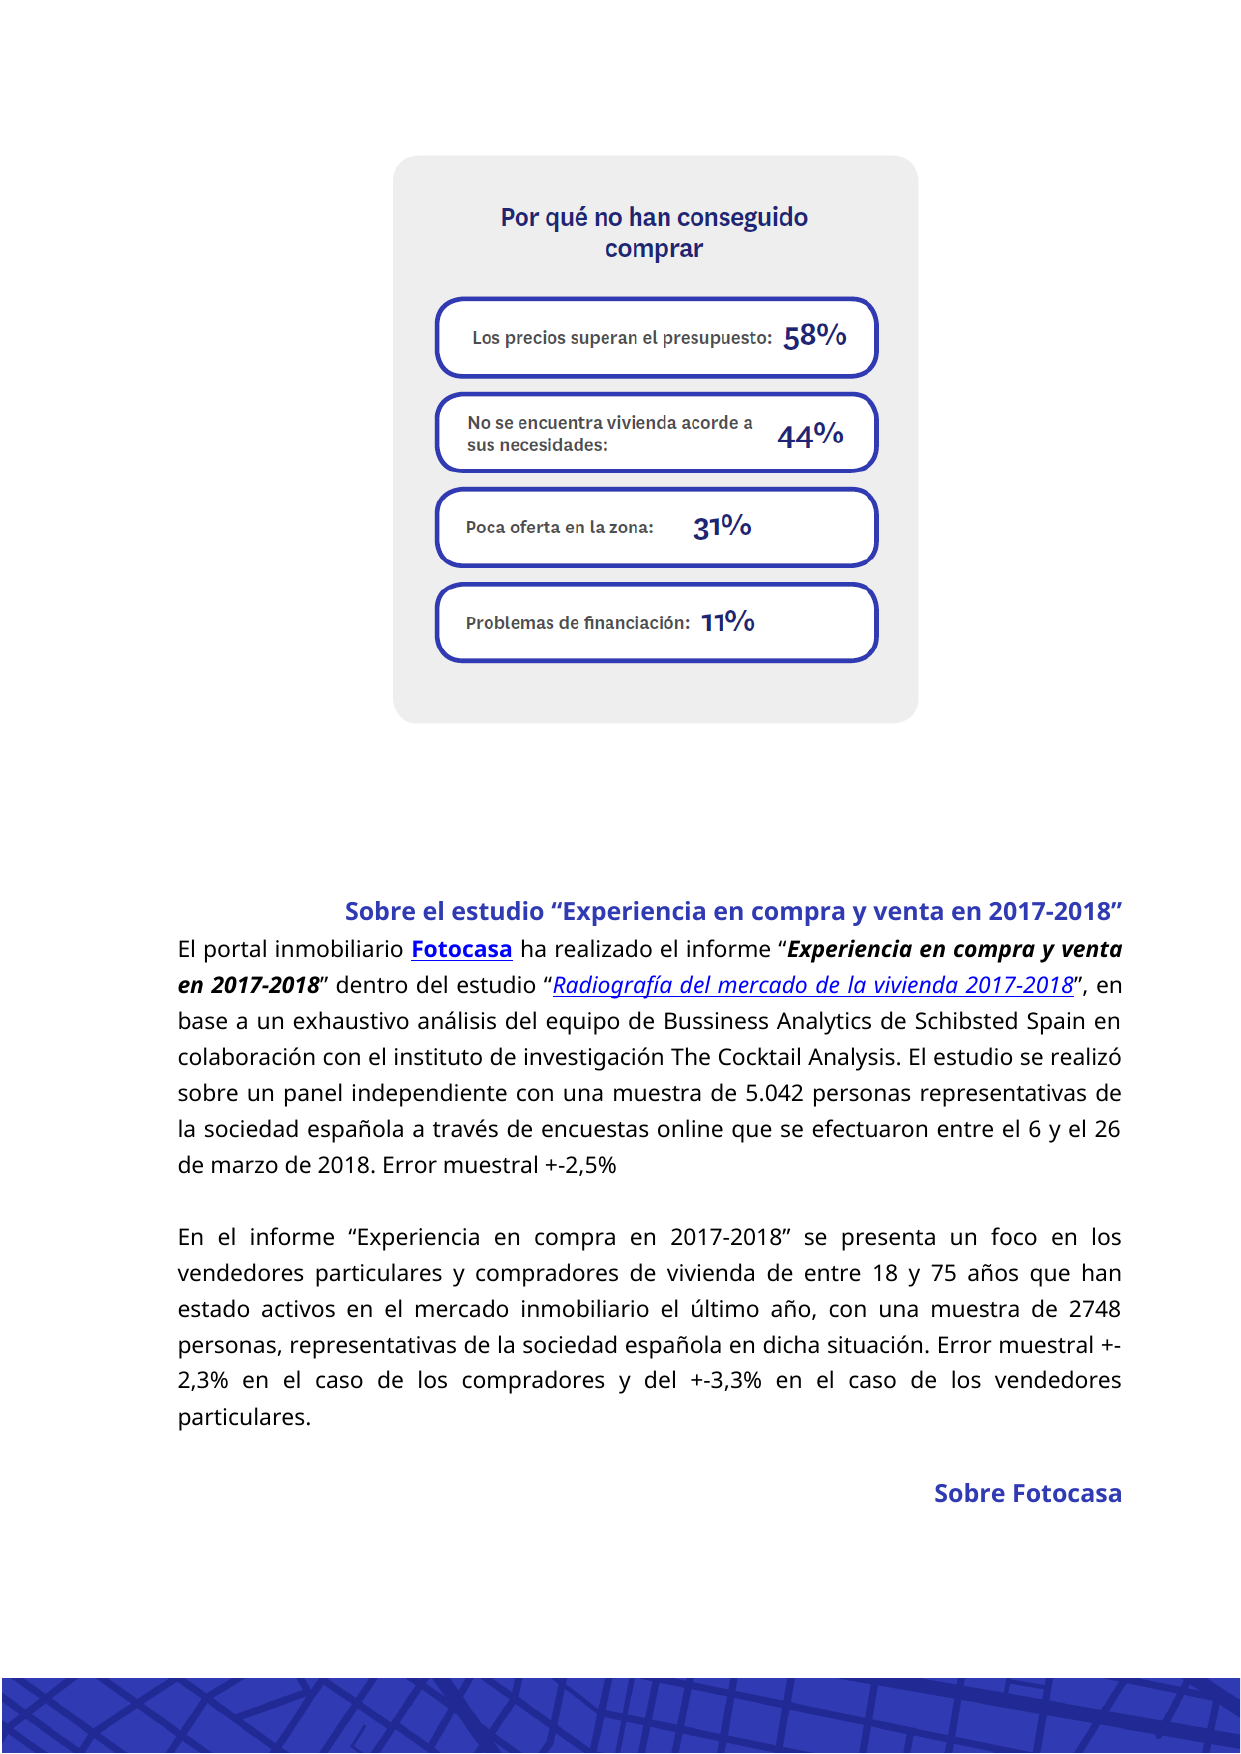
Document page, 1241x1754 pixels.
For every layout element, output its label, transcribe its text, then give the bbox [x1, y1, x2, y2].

picture [2, 1678, 1241, 1753]
text El portal inmobiliario Fotocasa ha realizado el informe “Experiencia en compra y venta en 2017-2018” dentro del estudio “Radiografía del mercado de la vivienda 2017-2018”, en base a un exhaustivo análisis del equipo de Bussiness Analytics de Schibsted Spain en colaboración con el instituto de investigación The Cocktail Analysis. El estudio se realizó sobre un panel independiente con una muestra de 5.042 personas representativas de la sociedad española a través de encuestas online que se efectuaron entre el 6 y el 26 de marzo de 2018. Error muestral +-2,5% [177, 933, 1123, 1180]
picture [375, 147, 926, 737]
text Sobre el estudio “Experiencia en compra y venta en 2017-2018” [177, 894, 1123, 928]
text Sobre Fotocasa [177, 1476, 1123, 1509]
text En el informe “Experiencia en compra en 2017-2018” se presenta un foco en los vendedores particulares y compradores de vivienda de entre 18 y 75 años que han estado activos en el mercado inmobiliario el último año, con una muestra de 2748 personas, representativas de la sociedad española en dicha situación. Error muestral +-2,3% en el caso de los compradores y del +-3,3% en el caso de los vendedores particulares. [177, 1221, 1123, 1432]
